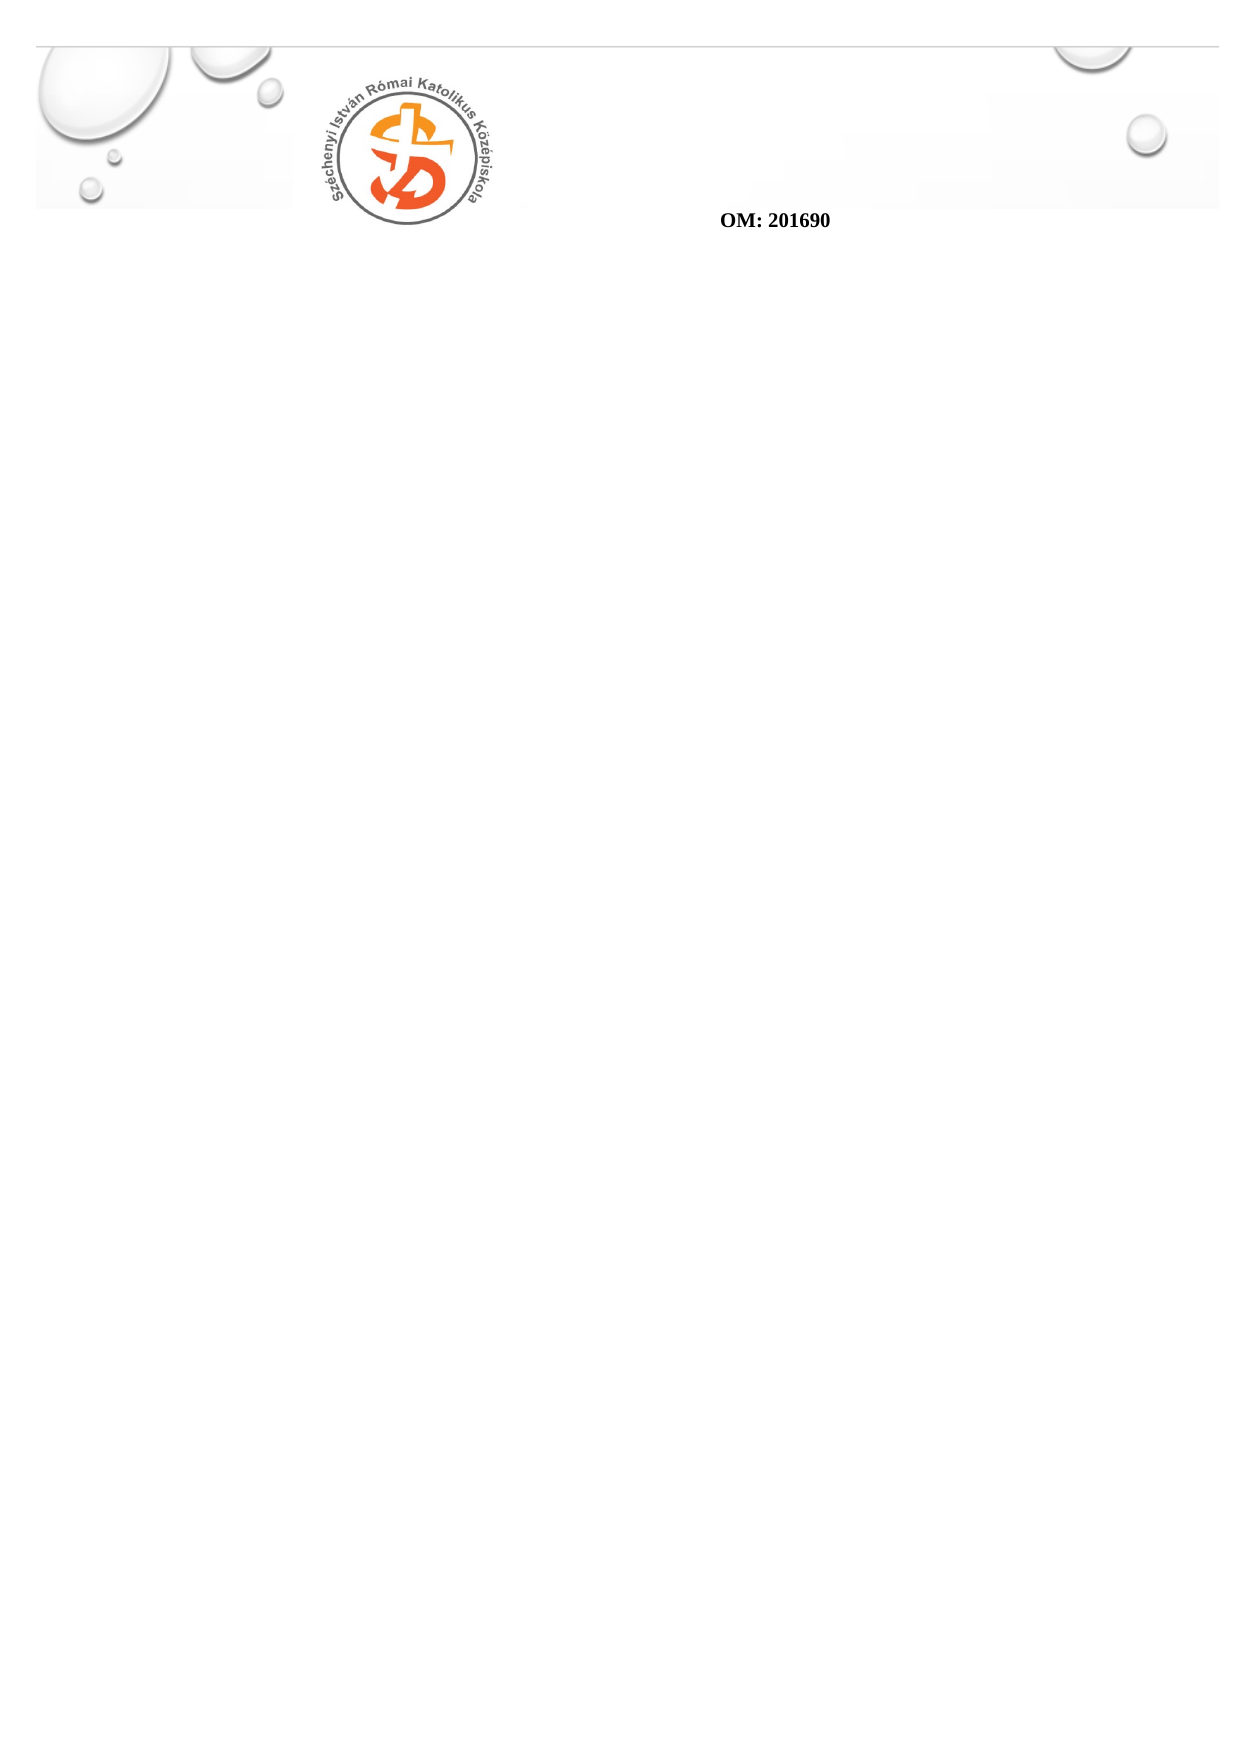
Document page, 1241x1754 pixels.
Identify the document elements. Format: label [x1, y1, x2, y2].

picture [34, 45, 1218, 252]
